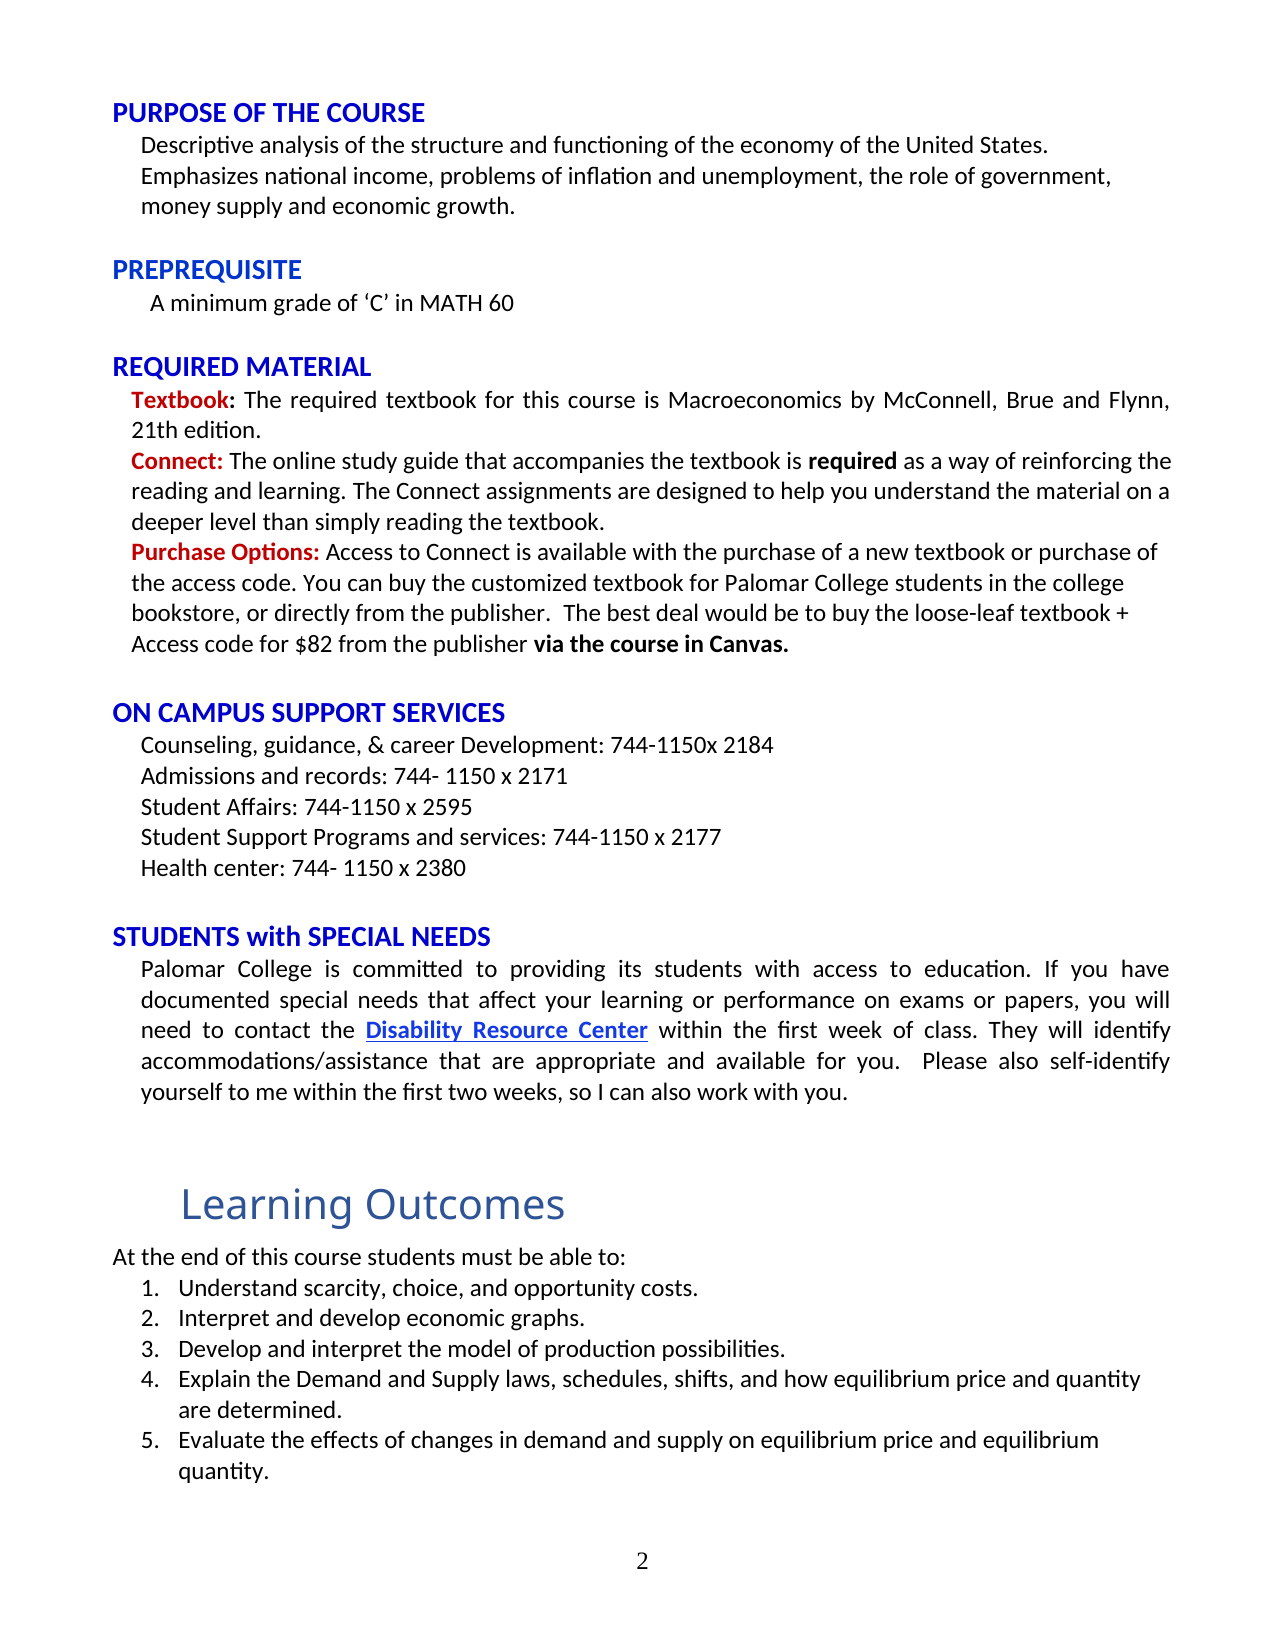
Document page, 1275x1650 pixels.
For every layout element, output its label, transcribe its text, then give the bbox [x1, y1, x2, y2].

list Interpret and develop economic graphs. [141, 1302, 1172, 1333]
text PURPOSE OF THE COURSE [112, 94, 1172, 129]
text Palomar College is committed to providing its students with access to education. If you have documented special needs that affect your learning or performance on exams or papers, you will need to contact the Disability Resource Center within the first week of class. They will identify accommodations/assistance that are appropriate and available for you. Please also self-identify yourself to me within the first two weeks, so I can also work with you. [141, 953, 1172, 1106]
text STUDENTS with SPECIAL NEEDS [112, 918, 1172, 953]
text A minimum grade of ‘C’ in MATH 60 [103, 287, 1172, 318]
text PREPREQUISITE [112, 251, 1172, 287]
text ON CAMPUS SUPPORT SERVICES [112, 694, 1172, 730]
list Explain the Demand and Supply laws, schedules, shifts, and how equilibrium price and quantity are determined. [141, 1363, 1172, 1424]
list Evaluate the effects of changes in demand and supply on equilibrium price and equilibrium quantity. [141, 1424, 1172, 1486]
text REQUIRED MATERIAL [112, 348, 1172, 384]
text Connect: The online study guide that accompanies the textbook is required as a way of reinforcing the reading and learning. The Connect assignments are designed to help you understand the material on a deeper level than simply reading the textbook. [131, 445, 1172, 536]
text Purchase Options: Access to Connect is available with the purchase of a new textbook or purchase of the access code. You can buy the customized textbook for Palomar College students in the college bookstore, or directly from the publisher. The best deal would be to buy the loose-leaf textbook + Access code for $82 from the publisher via the course in Canvas. [131, 536, 1172, 658]
text Student Affairs: 744-1150 x 2595 [141, 791, 1172, 821]
text Textbook: The required textbook for this course is Macroeconomics by McConnell, Brue and Flynn, 21th edition. [131, 384, 1172, 445]
text Admissions and records: 744- 1150 x 2171 [141, 760, 1172, 791]
list Develop and interpret the model of production possibilities. [141, 1333, 1172, 1363]
text Counseling, guidance, & career Development: 744-1150x 2184 [141, 730, 1172, 760]
list Understand scarcity, choice, and opportunity costs. [141, 1272, 1172, 1302]
text Descriptive analysis of the structure and functioning of the economy of the United States. Emphasizes national income, problems of inflation and unemployment, the role of government, money supply and economic growth. [141, 129, 1172, 221]
text At the end of this course students must be able to: [112, 1241, 1172, 1272]
text Student Support Programs and services: 744-1150 x 2177 [141, 821, 1172, 852]
text Health center: 744- 1150 x 2380 [141, 852, 1172, 882]
